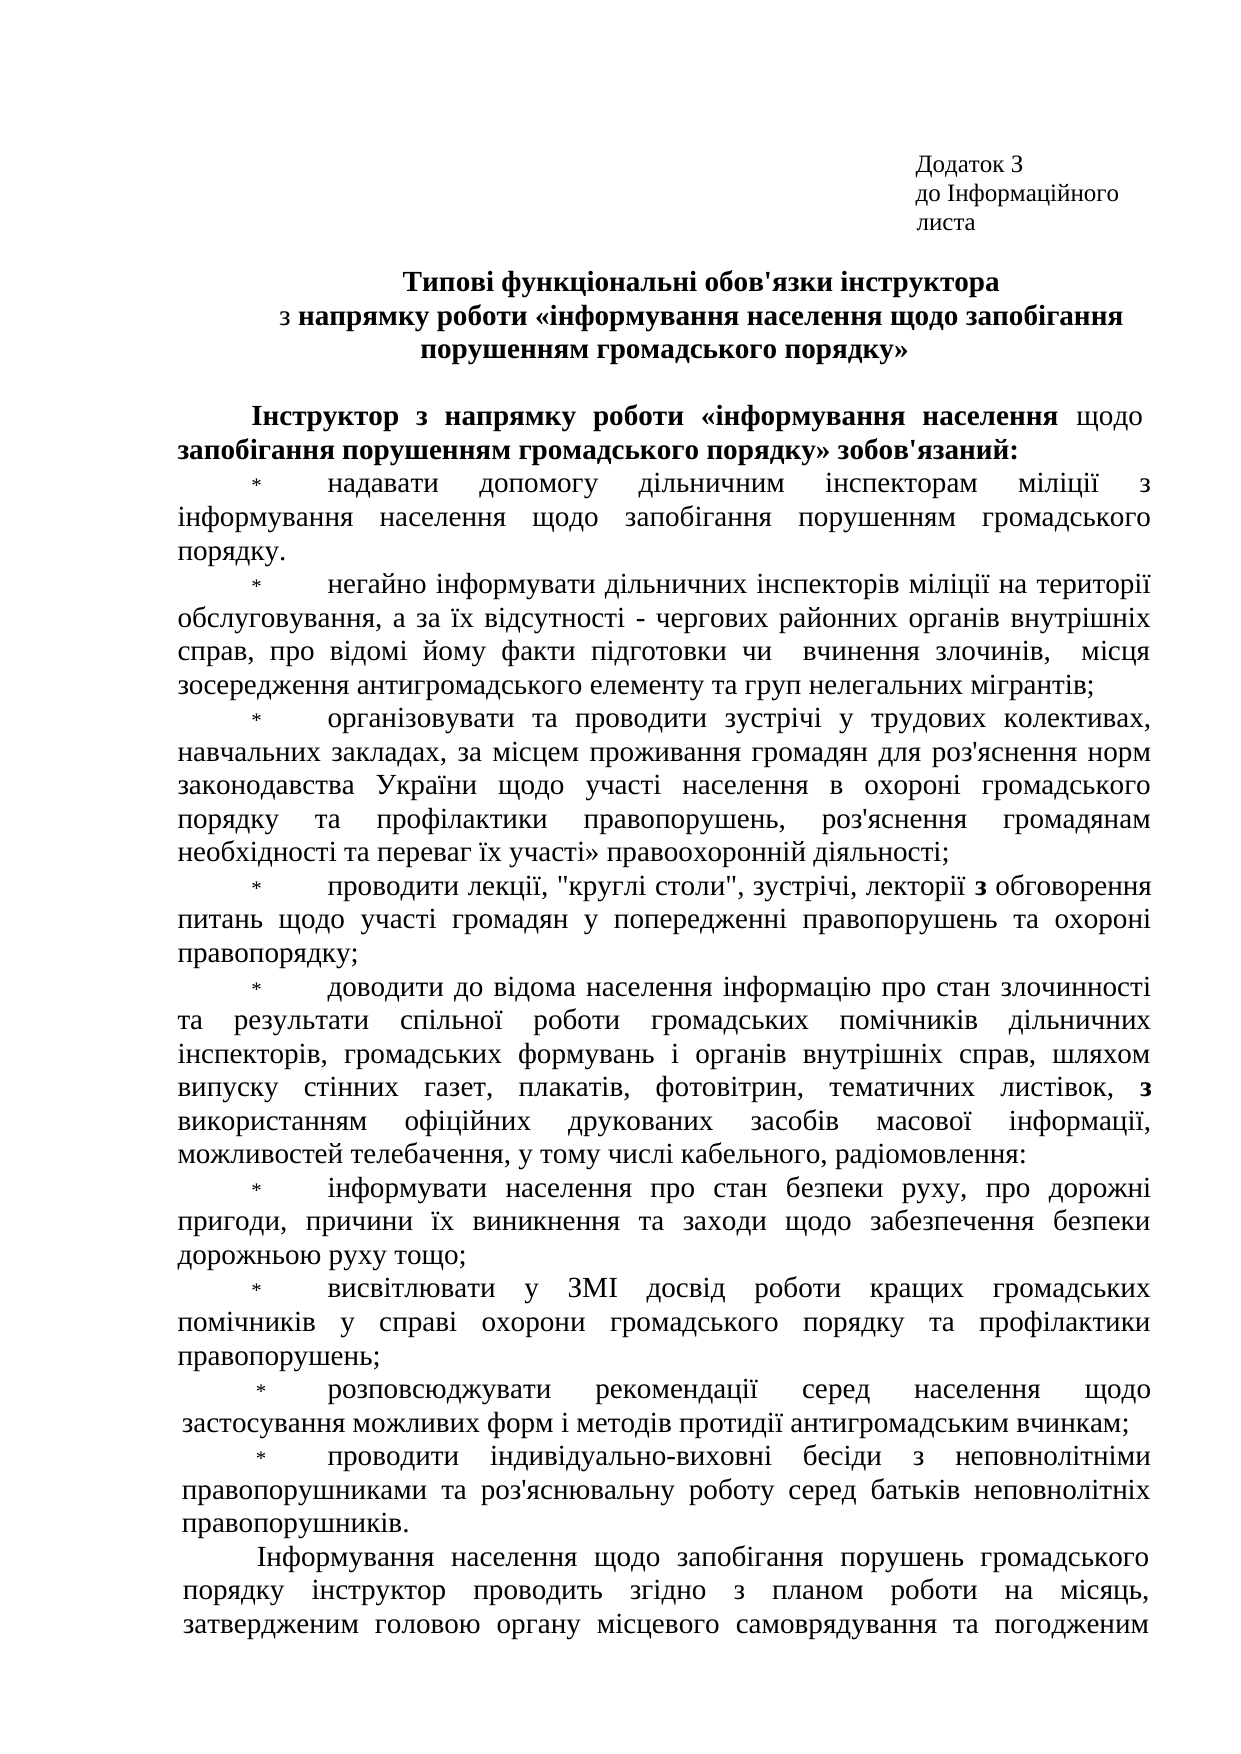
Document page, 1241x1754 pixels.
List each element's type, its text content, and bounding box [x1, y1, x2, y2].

text з напрямку роботи «інформування населення щодо запобігання порушенням громадського порядку» [177, 298, 1152, 365]
list інформувати населення про стан безпеки руху, про дорожні пригоди, причини їх виникнення та заходи щодо забезпечення безпеки дорожньою руху тощо; [177, 1170, 1152, 1271]
list проводити індивідуально-виховні бесіди з неповнолітніми правопорушниками та роз'яснювальну роботу серед батьків неповнолітніх правопорушників. [182, 1438, 1152, 1539]
list розповсюджувати рекомендації серед населення щодо застосування можливих форм і методів протидії антигромадським вчинкам; [182, 1371, 1152, 1438]
list доводити до відома населення інформацію про стан злочинності та результати спільної роботи громадських помічників дільничних інспекторів, громадських формувань і органів внутрішніх справ, шляхом випуску стінних газет, плакатів, фотовітрин, тематичних листівок, з використанням офіційних друкованих засобів масової інформації, можливостей телебачення, у тому числі кабельного, радіомовлення: [177, 969, 1152, 1170]
list надавати допомогу дільничним інспекторам міліції з інформування населення щодо запобігання порушенням громадського порядку. [177, 466, 1152, 566]
text Інструктор з напрямку роботи «інформування населення щодо запобігання порушенням громадського порядку» зобов'язаний: [177, 398, 1143, 466]
text листа [671, 207, 1152, 236]
list негайно інформувати дільничних інспекторів міліції на території обслуговування, а за їх відсутності - чергових районних органів внутрішніх справ, про відомі йому факти підготовки чи вчинення злочинів, місця зосередження антигромадського елементу та груп нелегальних мігрантів; [177, 566, 1152, 700]
text Додаток З [670, 149, 1152, 178]
text Типові функціональні обов'язки інструктора [177, 264, 1152, 298]
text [183, 1539, 1150, 1639]
text до Інформаційного [670, 178, 1152, 207]
list висвітлювати у ЗМІ досвід роботи кращих громадських помічників у справі охорони громадського порядку та профілактики правопорушень; [177, 1271, 1152, 1371]
list проводити лекції, "круглі столи", зустрічі, лекторії з обговорення питань щодо участі громадян у попередженні правопорушень та охороні правопорядку; [177, 868, 1152, 969]
list організовувати та проводити зустрічі у трудових колективах, навчальних закладах, за місцем проживання громадян для роз'яснення норм законодавства України щодо участі населення в охороні громадського порядку та профілактики правопорушень, роз'яснення громадянам необхідності та переваг їх участі» правоохоронній діяльності; [177, 700, 1152, 868]
